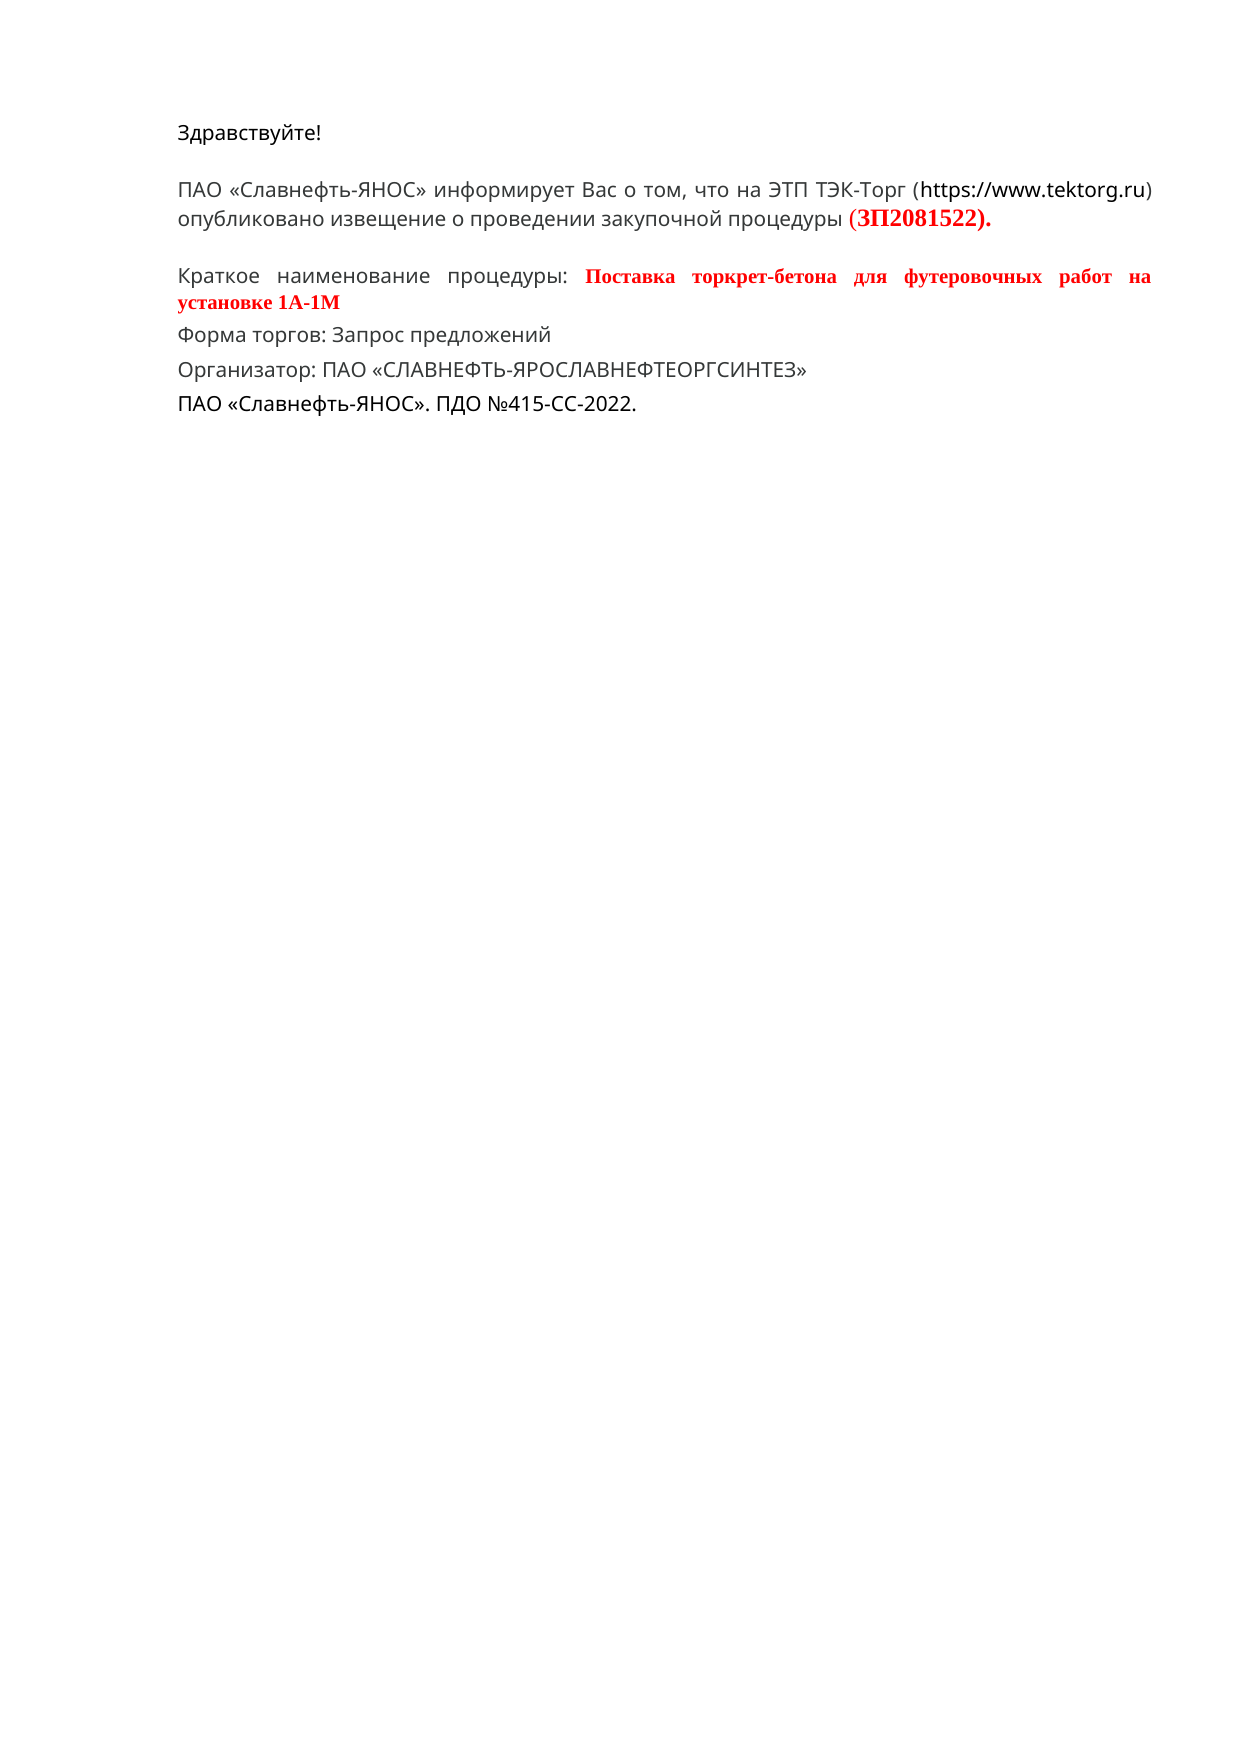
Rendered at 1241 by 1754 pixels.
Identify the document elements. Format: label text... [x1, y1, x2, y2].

text Краткое наименование процедуры: Поставка торкрет-бетона для футеровочных работ на установке 1А-1М [177, 261, 1152, 314]
text Форма торгов: Запрос предложений [177, 320, 1152, 348]
text Здравствуйте! [177, 118, 1152, 147]
text Организатор: ПАО «СЛАВНЕФТЬ-ЯРОСЛАВНЕФТЕОРГСИНТЕЗ» [177, 355, 1152, 383]
text ПАО «Славнефть-ЯНОС» информирует Вас о том, что на ЭТП ТЭК-Торг (https://www.tektorg.ru) опубликовано извещение о проведении закупочной процедуры (ЗП2081522). [177, 175, 1152, 233]
text ПАО «Славнефть-ЯНОС». ПДО №415-СС-2022. [177, 389, 1152, 418]
